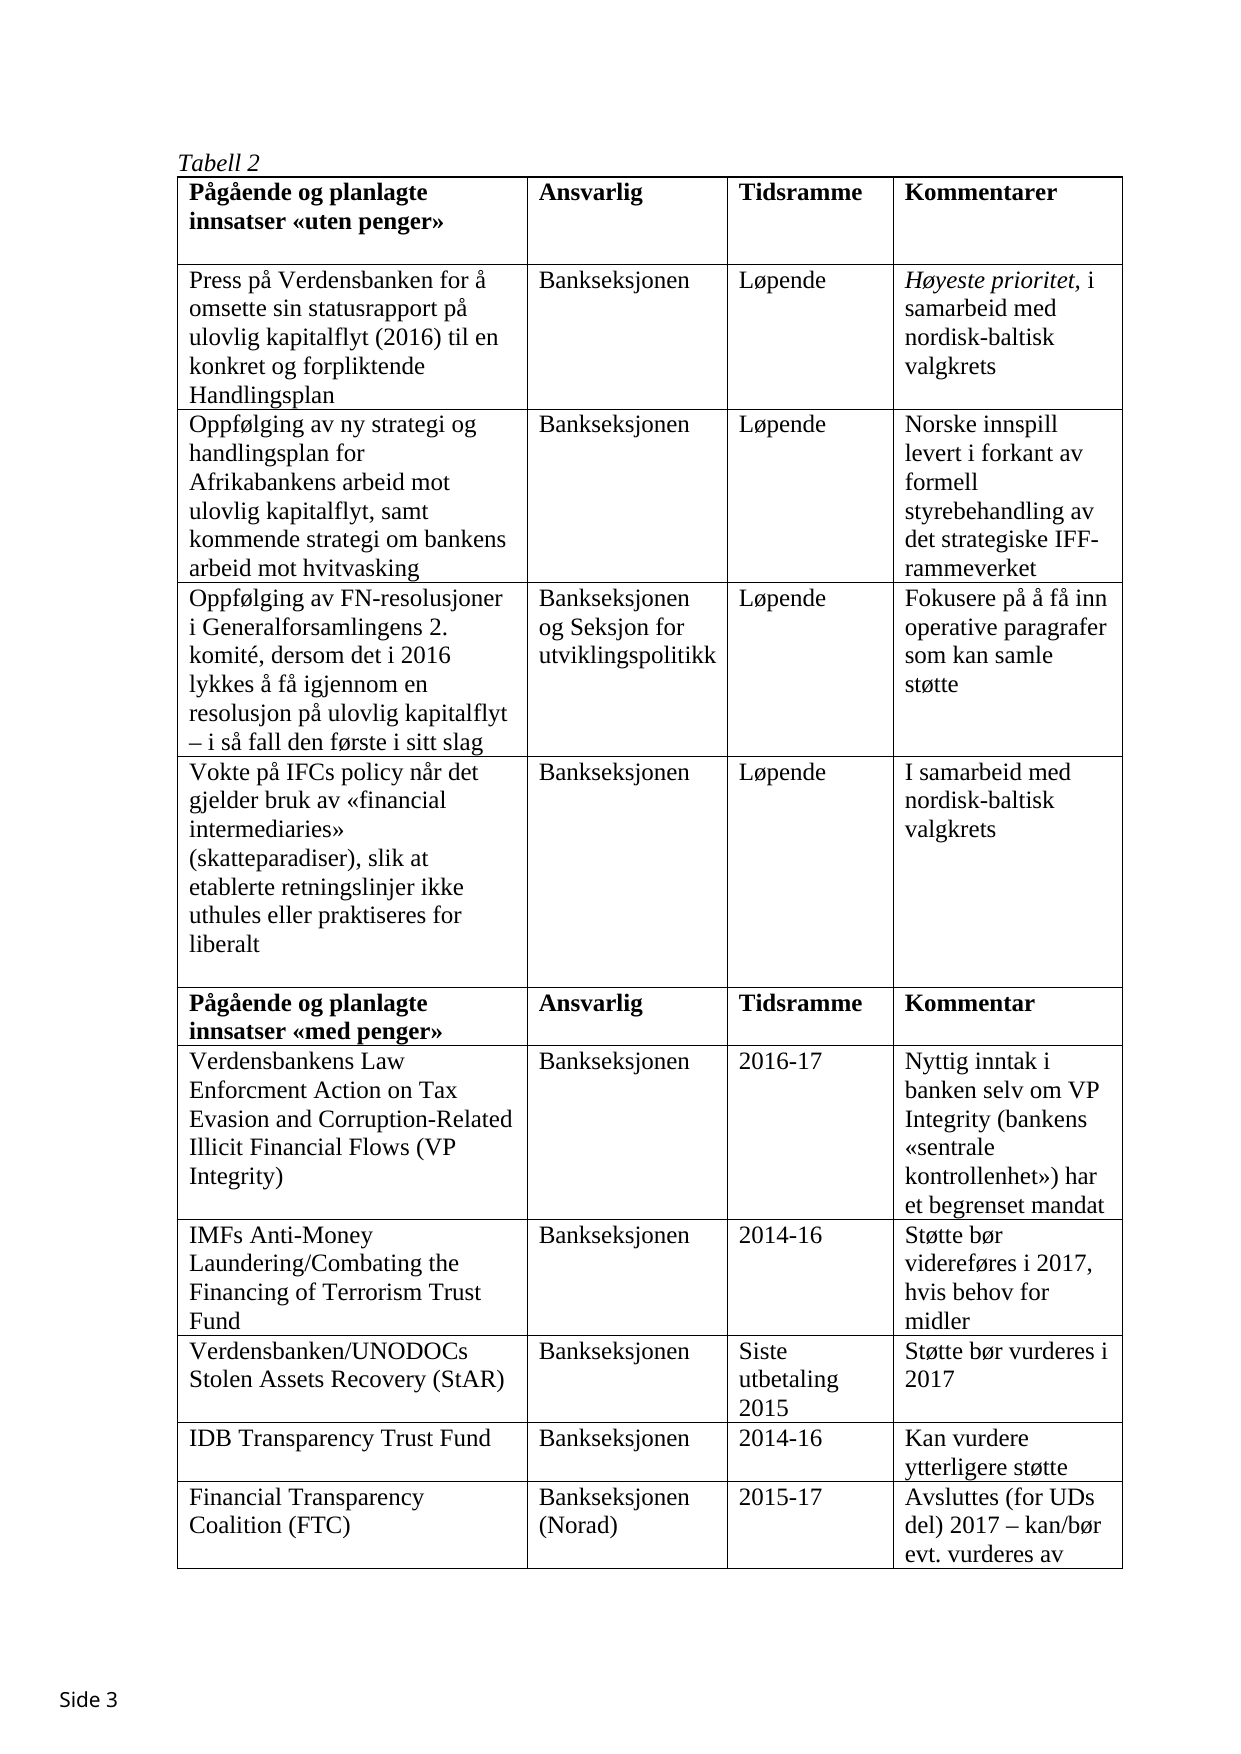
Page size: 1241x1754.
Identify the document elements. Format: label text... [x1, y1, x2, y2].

table_cell 2014-16 [728, 1220, 893, 1335]
table_cell IMFs Anti-Money Laundering/Combating the Financing of Terrorism Trust Fund [178, 1220, 527, 1335]
table_cell Tidsramme [728, 988, 893, 1045]
table_cell Oppfølging av ny strategi og handlingsplan for Afrikabankens arbeid mot ulovlig kapitalflyt, samt kommende strategi om bankens arbeid mot hvitvasking [178, 410, 527, 582]
table_cell Bankseksjonen og Seksjon for utviklingspolitikk [528, 583, 727, 756]
table_cell Verdensbanken/UNODOCs Stolen Assets Recovery (StAR) [178, 1336, 527, 1422]
table_cell I samarbeid med nordisk-baltisk valgkrets [894, 757, 1122, 987]
table_cell Løpende [728, 410, 893, 582]
table_cell Bankseksjonen [528, 410, 727, 582]
table_cell Bankseksjonen [528, 1423, 727, 1481]
table_cell Kommentar [894, 988, 1122, 1045]
table_cell Bankseksjonen [528, 265, 727, 408]
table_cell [894, 1482, 1122, 1568]
table_cell Fokusere på å få inn operative paragrafer som kan samle støtte [894, 583, 1122, 756]
table_header Kommentarer [894, 178, 1122, 264]
table_cell Støtte bør videreføres i 2017, hvis behov for midler [894, 1220, 1122, 1335]
table_cell Høyeste prioritet, i samarbeid med nordisk-baltisk valgkrets [894, 265, 1122, 408]
table_cell IDB Transparency Trust Fund [178, 1423, 527, 1481]
table_cell Løpende [728, 265, 893, 408]
table_cell Pågående og planlagte innsatser «med penger» [178, 988, 527, 1045]
table_cell 2014-16 [728, 1423, 893, 1481]
table_cell Oppfølging av FN-resolusjoner i Generalforsamlingens 2. komité, dersom det i 2016 lykkes å få igjennom en resolusjon på ulovlig kapitalflyt – i så fall den første i sitt slag [178, 583, 527, 756]
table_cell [528, 1482, 727, 1568]
table_cell Bankseksjonen [528, 1336, 727, 1422]
table_cell Løpende [728, 583, 893, 756]
table_cell Norske innspill levert i forkant av formell styrebehandling av det strategiske IFF-rammeverket [894, 410, 1122, 582]
text Tabell 2 [177, 148, 1122, 176]
table_cell Ansvarlig [528, 988, 727, 1045]
table_header Ansvarlig [528, 178, 727, 264]
table_cell 2016-17 [728, 1046, 893, 1219]
table_cell Siste utbetaling 2015 [728, 1336, 893, 1422]
table_cell Løpende [728, 757, 893, 987]
table_cell Vokte på IFCs policy når det gjelder bruk av «financial intermediaries» (skatteparadiser), slik at etablerte retningslinjer ikke uthules eller praktiseres for liberalt [178, 757, 527, 987]
table_cell Verdensbankens Law Enforcment Action on Tax Evasion and Corruption-Related Illicit Financial Flows (VP Integrity) [178, 1046, 527, 1219]
table_header Tidsramme [728, 178, 893, 264]
table_cell Nyttig inntak i banken selv om VP Integrity (bankens «sentrale kontrollenhet») har et begrenset mandat [894, 1046, 1122, 1219]
table_cell 2015-17 [728, 1482, 893, 1568]
table_cell Bankseksjonen [528, 757, 727, 987]
table_header Pågående og planlagte innsatser «uten penger» [178, 178, 527, 264]
table_cell Bankseksjonen [528, 1046, 727, 1219]
table_cell Press på Verdensbanken for å omsette sin statusrapport på ulovlig kapitalflyt (2016) til en konkret og forpliktende Handlingsplan [178, 265, 527, 408]
table_cell Kan vurdere ytterligere støtte [894, 1423, 1122, 1481]
table_cell Støtte bør vurderes i 2017 [894, 1336, 1122, 1422]
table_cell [178, 1482, 527, 1568]
table_cell Bankseksjonen [528, 1220, 727, 1335]
